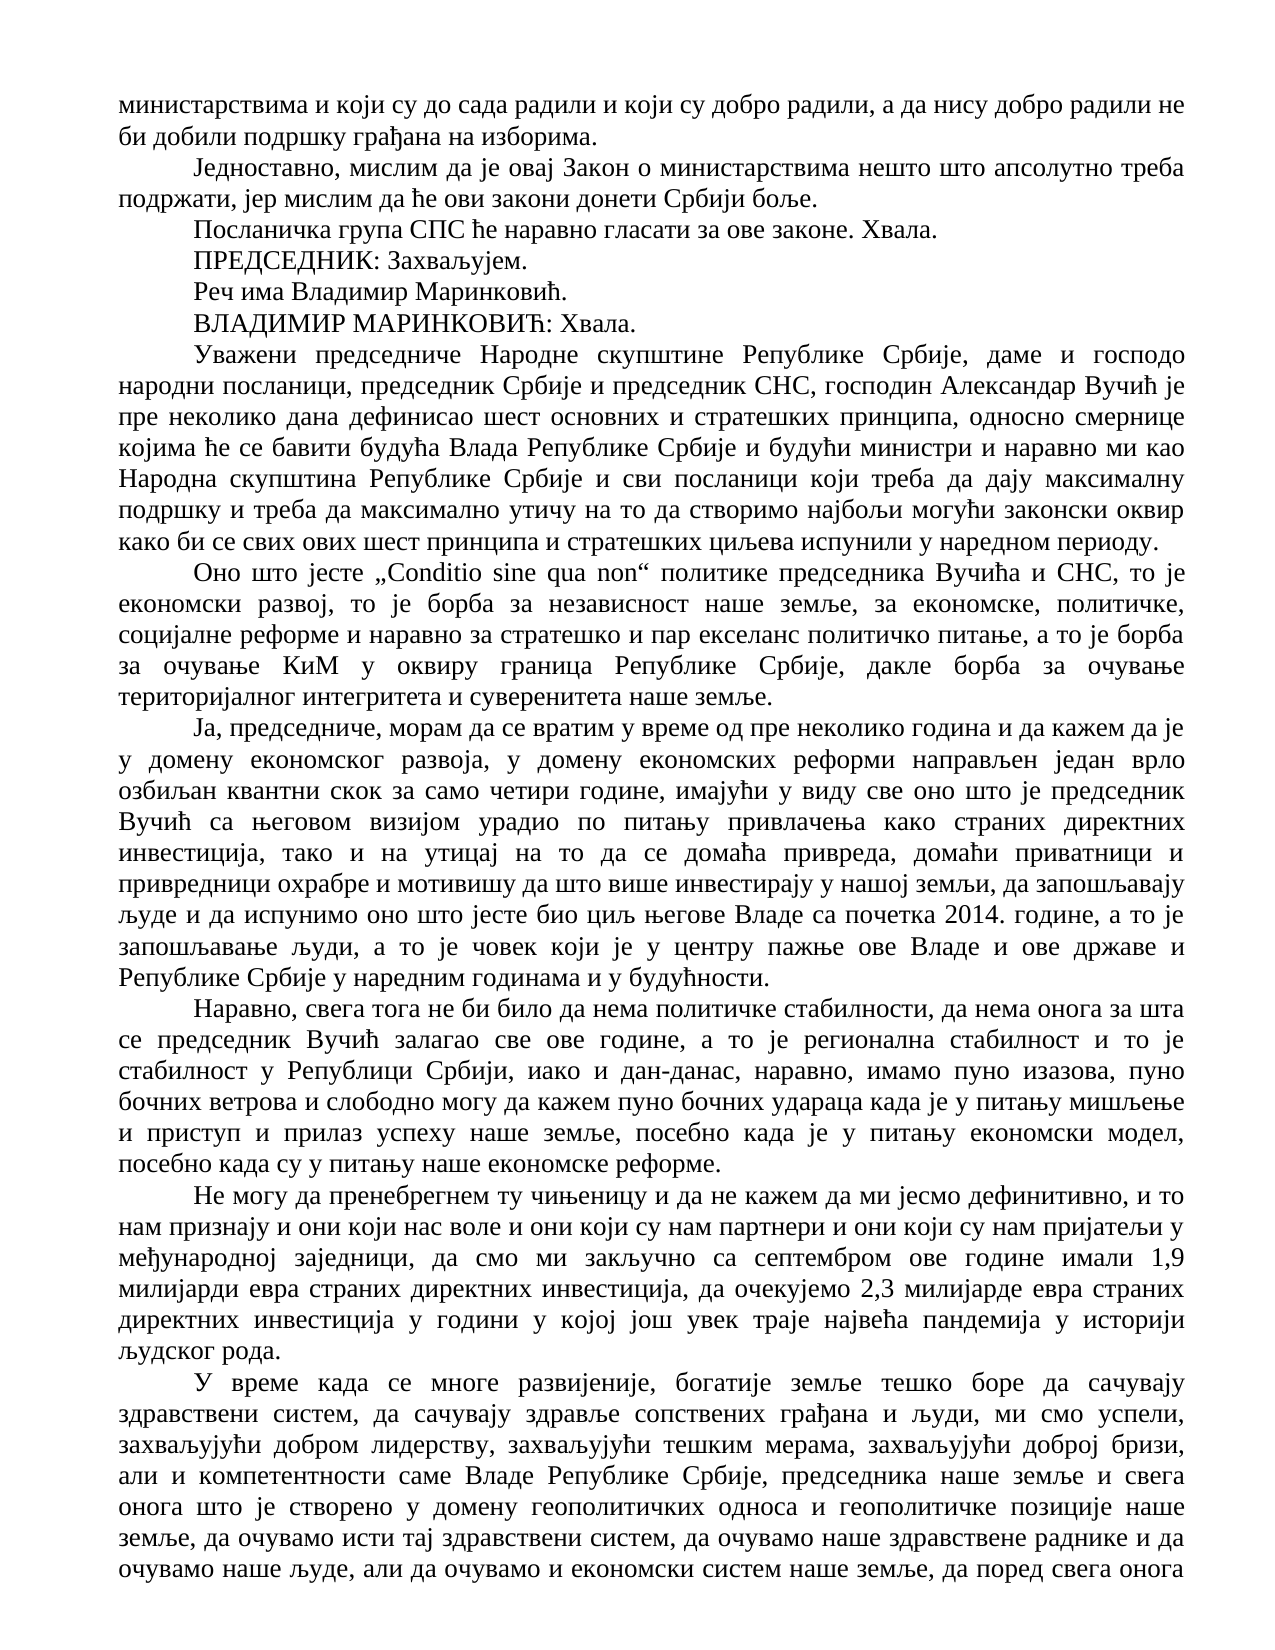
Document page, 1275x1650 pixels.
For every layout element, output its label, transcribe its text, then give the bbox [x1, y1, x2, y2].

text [118, 1366, 1186, 1584]
text ВЛАДИМИР МАРИНКОВИЋ: Хвала. [118, 307, 1186, 338]
text Наравно, свега тога не би било да нема политичке стабилности, да нема онога за шта се председник Вучић залагао све ове године, а то је регионална стабилност и то је стабилност у Републици Србији, иако и дан-данас, наравно, имамо пуно изазова, пуно бочних ветрова и слободно могу да кажем пуно бочних удараца када је у питању мишљење и приступ и прилаз успеху наше земље, посебно када је у питању економски модел, посебно када су у питању наше економске реформе. [118, 992, 1186, 1179]
text Ја, председниче, морам да се вратим у време од пре неколико година и да кажем да је у домену економског развоја, у домену економских реформи направљен један врло озбиљан квантни скок за само четири године, имајући у виду све оно што је председник Вучић са његовом визијом урадио по питању привлачења како страних директних инвестиција, тако и на утицај на то да се домаћа привреда, домаћи приватници и привредници охрабре и мотивишу да што више инвестирају у нашој земљи, да запошљавају људе и да испунимо оно што јесте био циљ његове Владе са почетка 2014. године, а то је запошљавање људи, а то је човек који је у центру пажње ове Владе и ове државе и Републике Србије у наредним годинама и у будућности. [118, 712, 1186, 992]
text ПРЕДСЕДНИК: Захваљујем. [118, 244, 1186, 276]
text Реч има Владимир Маринковић. [118, 276, 1186, 307]
text Посланичка група СПС ће наравно гласати за ове законе. Хвала. [118, 213, 1186, 244]
text Не могу да пренебрегнем ту чињеницу и да не кажем да ми јесмо дефинитивно, и то нам признају и они који нас воле и они који су нам партнери и они који су нам пријатељи у међународној заједници, да смо ми закључно са септембром ове године имали 1,9 милијарди евра страних директних инвестиција, да очекујемо 2,3 милијарде евра страних директних инвестиција у години у којој још увек траје највећа пандемија у историји људског рода. [118, 1179, 1186, 1366]
text Једноставно, мислим да је овај Закон о министарствима нешто што апсолутно треба подржати, јер мислим да ће ови закони донети Србији боље. [118, 151, 1186, 213]
text Уважени председниче Народне скупштине Републике Србије, даме и господо народни посланици, председник Србије и председник СНС, господин Александар Вучић је пре неколико дана дефинисао шест основних и стратешких принципа, односно смернице којима ће се бавити будућа Влада Републике Србије и будући министри и наравно ми као Народна скупштина Републике Србије и сви посланици који треба да дају максималну подршку и треба да максимално утичу на то да створимо најбољи могући законски оквир како би се свих ових шест принципа и стратешких циљева испунили у наредном периоду. [118, 338, 1186, 556]
text Оно што јесте „Conditio sine qua non“ политике председника Вучића и СНС, то је економски развој, то је борба за независност наше земље, за економске, политичке, социјалне реформе и наравно за стратешко и пар екселанс политичко питање, а то је борба за очување КиМ у оквиру граница Републике Србије, дакле борба за очување територијалног интегритета и суверенитета наше земље. [118, 556, 1186, 712]
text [118, 89, 1186, 151]
